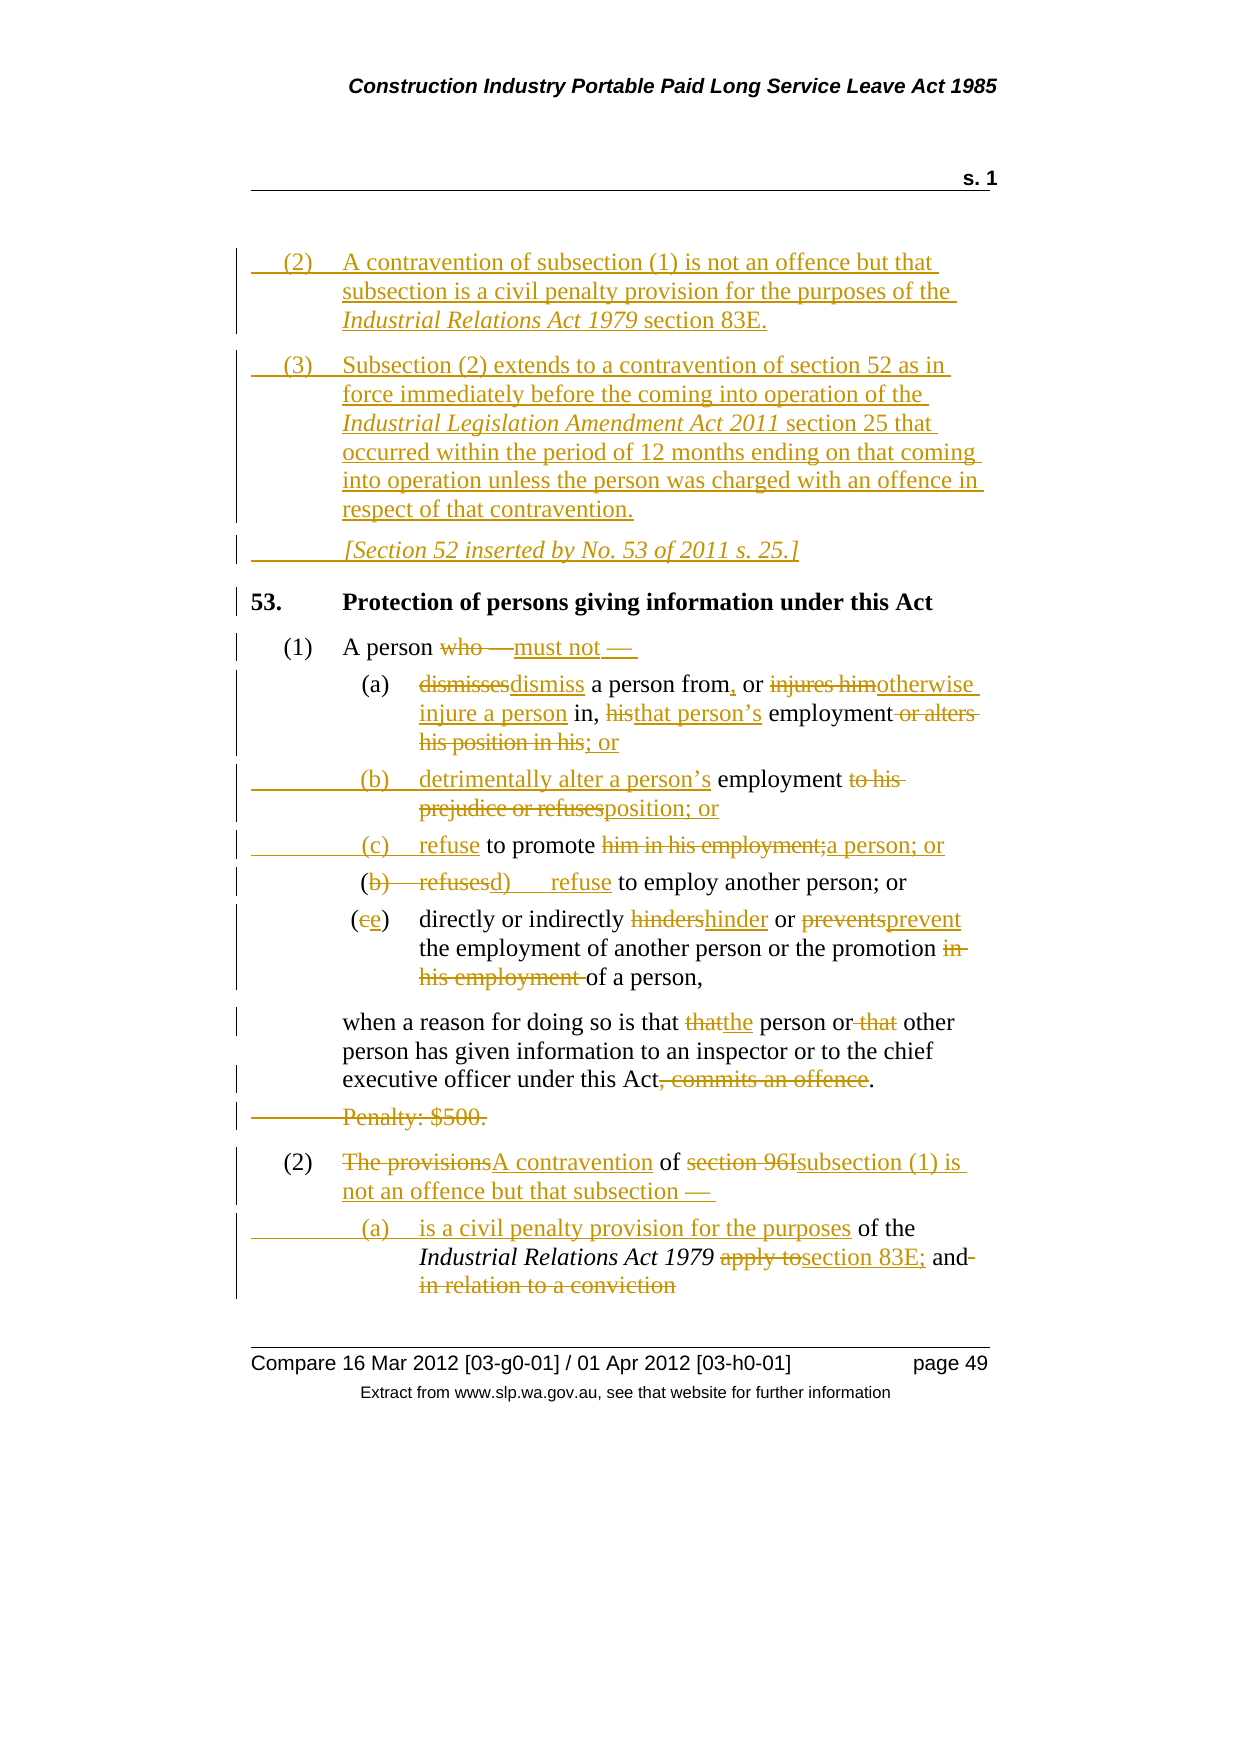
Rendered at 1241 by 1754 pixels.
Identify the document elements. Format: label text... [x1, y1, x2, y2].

text of the Industrial Relations Act 1979 and [251, 1213, 990, 1299]
subtitle 53. Protection of persons giving information under this Act [251, 587, 990, 616]
text (a) a person from or in, employment [251, 669, 990, 756]
text employment [251, 764, 990, 822]
text (2) of [251, 1147, 990, 1204]
text ( to employ another person; or [251, 867, 990, 896]
text (1) A person [251, 632, 990, 661]
text () directly or indirectly or the employment of another person or the promotion of a person, [251, 904, 990, 990]
text when a reason for doing so is that person or other person has given information to an inspector or to the chief executive officer under this Act. [251, 1007, 990, 1093]
text to promote [251, 830, 990, 859]
